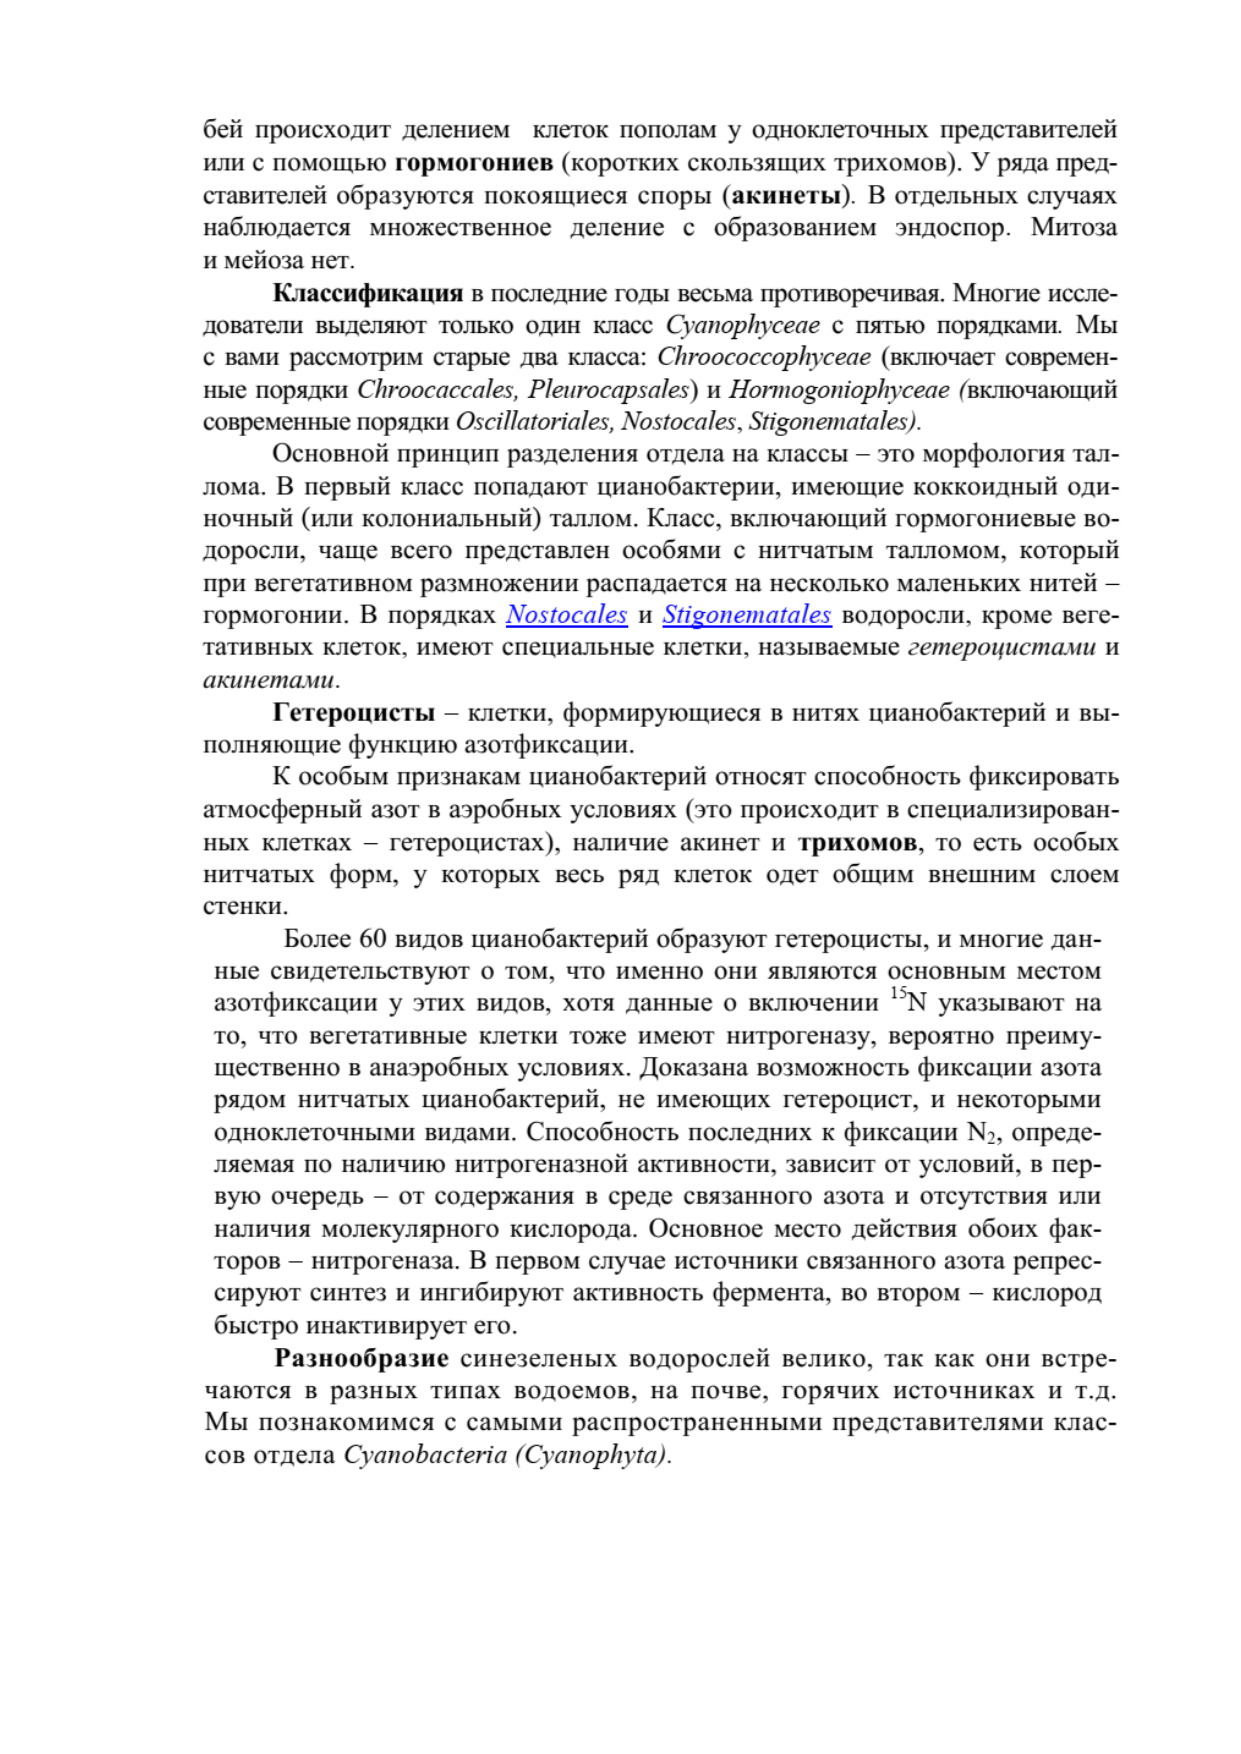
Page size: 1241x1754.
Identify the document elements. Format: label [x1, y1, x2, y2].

picture [177, 118, 1152, 1550]
